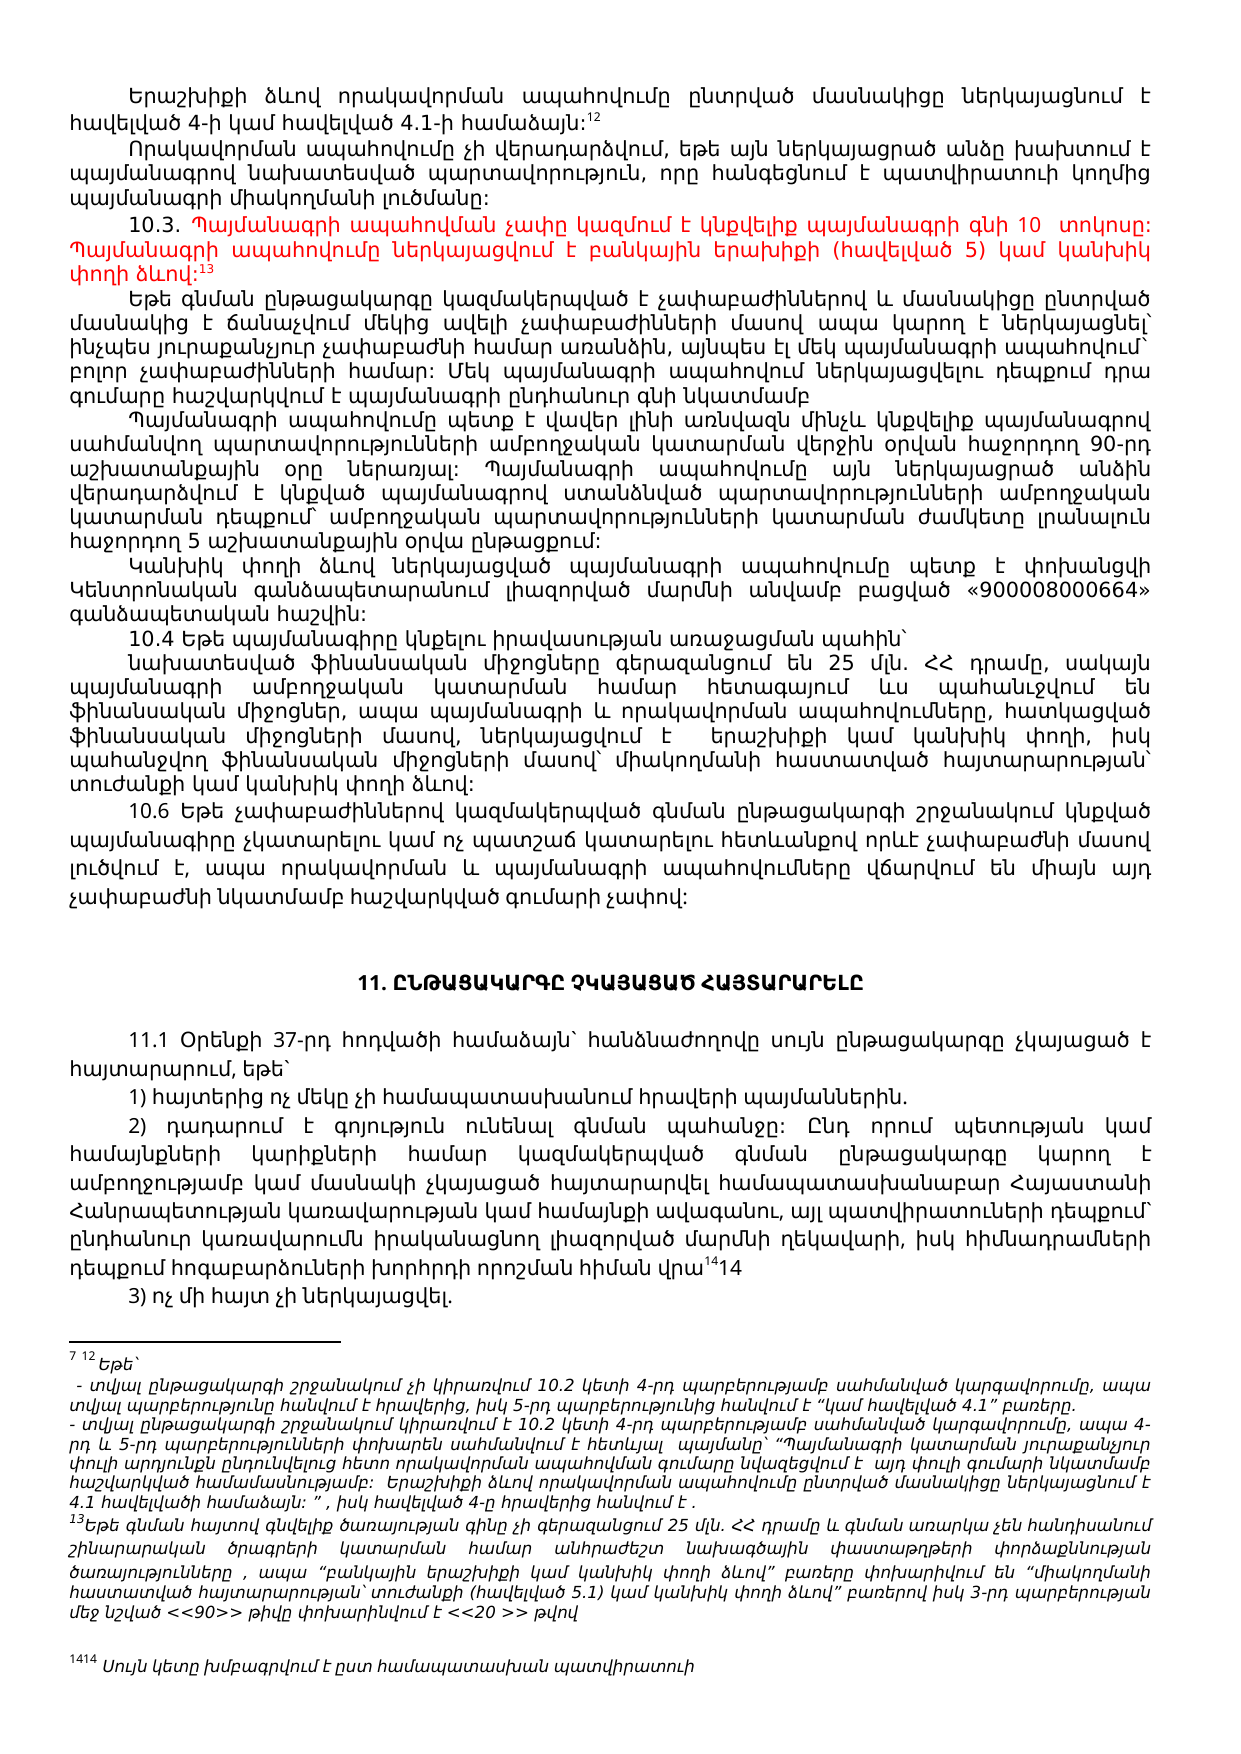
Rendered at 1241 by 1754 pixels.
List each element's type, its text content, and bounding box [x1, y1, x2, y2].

text 10.4 Եթե պայմանագիրը կնքելու իրավասության առաջացման պահին՝ [69, 627, 1152, 651]
text Երաշխիքի ձևով որակավորման ապահովումը ընտրված մասնակիցը ներկայացնում է հավելված 4-ի կամ հավելված 4.1-ի համաձայն:12 [69, 84, 1152, 137]
text 1) հայտերից ոչ մեկը չի համապատասխանում հրավերի պայմաններին. [69, 1082, 1152, 1111]
text 3) ոչ մի հայտ չի ներկայացվել. [69, 1281, 1152, 1310]
text 11.1 Օրենքի 37-րդ հոդվածի համաձայն` հանձնաժողովը սույն ընթացակարգը չկայացած է հայտարարում, եթե` [69, 1025, 1152, 1082]
text 10.3. Պայմանագրի ապահովման չափը կազմում է կնքվելիք պայմանագրի գնի 10 տոկոսը: Պայմանագրի ապահովումը ներկայացվում է բանկային երախիքի (հավելված 5) կամ կանխիկ փողի ձևով:13 [69, 210, 1152, 287]
text 11. ԸՆԹԱՑԱԿԱՐԳԸ ՉԿԱՅԱՑԱԾ ՀԱՅՏԱՐԱՐԵԼԸ [69, 968, 1152, 997]
text Պայմանագրի ապահովումը պետք է վավեր լինի առնվազն մինչև կնքվելիք պայմանագրով սահմանվող պարտավորությունների ամբողջական կատարման վերջին օրվան հաջորդող 90-րդ աշխատանքային օրը ներառյալ: Պայմանագրի ապահովումը այն ներկայացրած անձին վերադարձվում է կնքված պայմանագրով ստանձնված պարտավորությունների ամբողջական կատարման դեպքում՝ ամբողջական պարտավորությունների կատարման ժամկետը լրանալուն հաջորդող 5 աշխատանքային օրվա ընթացքում: [69, 408, 1152, 554]
text նախատեսված ֆինանսական միջոցները գերազանցում են 25 մլն. ՀՀ դրամը, սակայն պայմանագրի ամբողջական կատարման համար հետագայում ևս պահանւջվում են ֆինանսական միջոցներ, ապա պայմանագրի և որակավորման ապահովումները, հատկացված ֆինանսական միջոցների մասով, ներկայացվում է երաշխիքի կամ կանխիկ փողի, իսկ պահանջվող ֆինանսական միջոցների մասով՝ միակողմանի հաստատված հայտարարության՝ տուժանքի կամ կանխիկ փողի ձևով: [69, 651, 1152, 796]
text 10.6 Եթե չափաբաժիններով կազմակերպված գնման ընթացակարգի շրջանակում կնքված պայմանագիրը չկատարելու կամ ոչ պատշաճ կատարելու հետևանքով որևէ չափաբաժնի մասով լուծվում է, ապա որակավորման և պայմանագրի ապահովումները վճարվում են միայն այդ չափաբաժնի նկատմամբ հաշվարկված գումարի չափով: [69, 796, 1152, 910]
text Եթե գնման ընթացակարգը կազմակերպված է չափաբաժիններով և մասնակիցը ընտրված մասնակից է ճանաչվում մեկից ավելի չափաբաժինների մասով ապա կարող է ներկայացնել՝ ինչպես յուրաքանչյուր չափաբաժնի համար առանձին, այնպես էլ մեկ պայմանագրի ապահովում` բոլոր չափաբաժինների համար: Մեկ պայմանագրի ապահովում ներկայացվելու դեպքում դրա գումարը հաշվարկվում է պայմանագրի ընդհանուր գնի նկատմամբ [69, 287, 1152, 408]
text 2) դադարում է գոյություն ունենալ գնման պահանջը: Ընդ որում պետության կամ համայնքների կարիքների համար կազմակերպված գնման ընթացակարգը կարող է ամբողջությամբ կամ մասնակի չկայացած հայտարարվել համապատասխանաբար Հայաստանի Հանրապետության կառավարության կամ համայնքի ավագանու, այլ պատվիրատուների դեպքում` ընդհանուր կառավարումն իրականացնող լիազորված մարմնի ղեկավարի, իսկ հիմնադրամների դեպքում հոգաբարձուների խորհրդի որոշման հիման վրա14 [69, 1111, 1152, 1281]
text Կանխիկ փողի ձևով ներկայացված պայմանագրի ապահովումը պետք է փոխանցվի Կենտրոնական գանձապետարանում լիազորված մարմնի անվամբ բացված «900008000664» գանձապետական հաշվին: [69, 554, 1152, 627]
text Որակավորման ապահովումը չի վերադարձվում, եթե այն ներկայացրած անձը խախտում է պայմանագրով նախատեսված պարտավորություն, որը հանգեցնում է պատվիրատուի կողմից պայմանագրի միակողմանի լուծմանը: [69, 137, 1152, 210]
